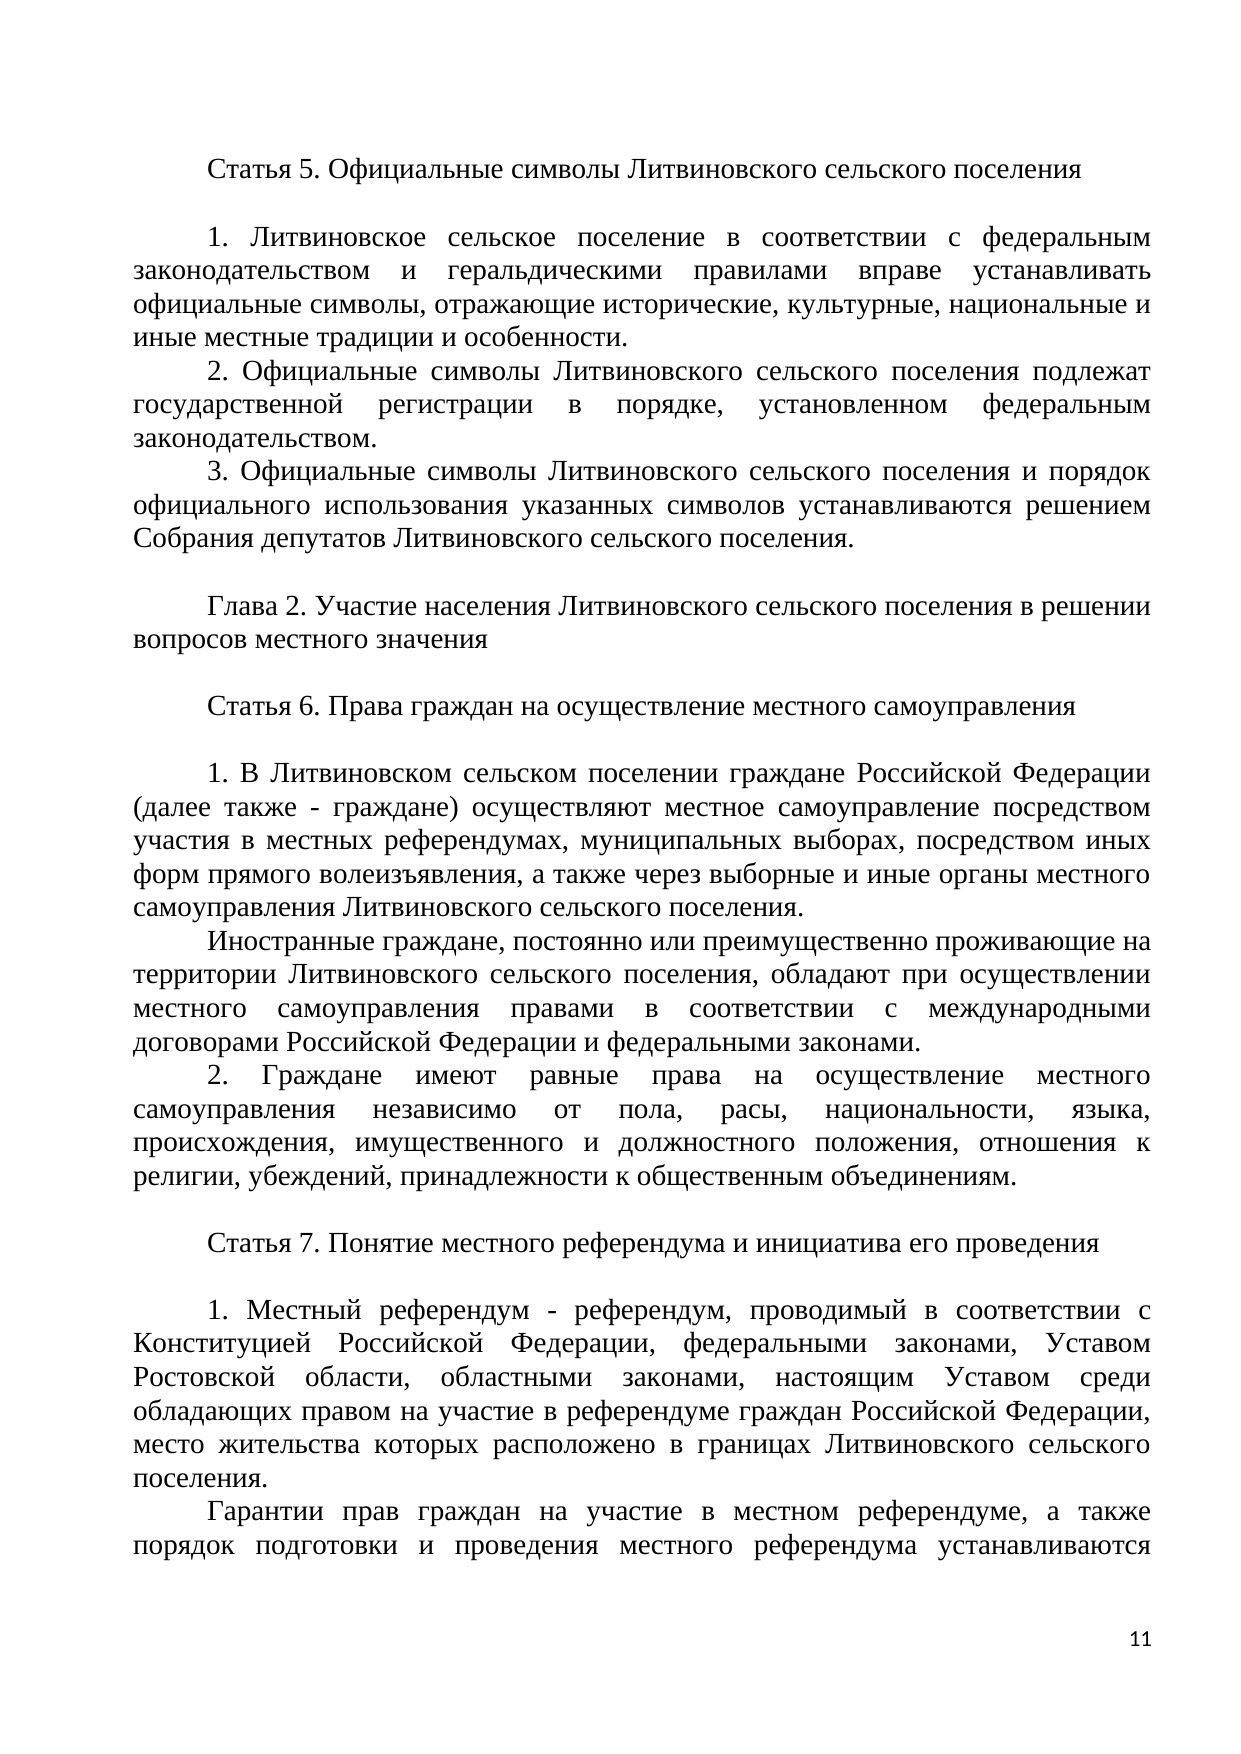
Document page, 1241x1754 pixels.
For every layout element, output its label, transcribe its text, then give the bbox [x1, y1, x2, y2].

text Статья 7. Понятие местного референдума и инициатива его проведения [133, 1225, 1152, 1258]
text Статья 6. Права граждан на осуществление местного самоуправления [133, 688, 1152, 722]
text 2. Граждане имеют равные права на осуществление местного самоуправления независимо от пола, расы, национальности, языка, происхождения, имущественного и должностного положения, отношения к религии, убеждений, принадлежности к общественным объединениям. [133, 1057, 1152, 1191]
text 2. Официальные символы Литвиновского сельского поселения подлежат государственной регистрации в порядке, установленном федеральным законодательством. [133, 353, 1152, 453]
text Глава 2. Участие населения Литвиновского сельского поселения в решении вопросов местного значения [133, 588, 1152, 655]
text 1. В Литвиновском сельском поселении граждане Российской Федерации (далее также - граждане) осуществляют местное самоуправление посредством участия в местных референдумах, муниципальных выборах, посредством иных форм прямого волеизъявления, а также через выборные и иные органы местного самоуправления Литвиновского сельского поселения. [133, 755, 1152, 923]
text 3. Официальные символы Литвиновского сельского поселения и порядок официального использования указанных символов устанавливаются решением Собрания депутатов Литвиновского сельского поселения. [133, 453, 1152, 554]
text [133, 1493, 1152, 1560]
text Иностранные граждане, постоянно или преимущественно проживающие на территории Литвиновского сельского поселения, обладают при осуществлении местного самоуправления правами в соответствии с международными договорами Российской Федерации и федеральными законами. [133, 923, 1152, 1057]
text 1. Литвиновское сельское поселение в соответствии с федеральным законодательством и геральдическими правилами вправе устанавливать официальные символы, отражающие исторические, культурные, национальные и иные местные традиции и особенности. [133, 219, 1152, 353]
text 1. Местный референдум - референдум, проводимый в соответствии с Конституцией Российской Федерации, федеральными законами, Уставом Ростовской области, областными законами, настоящим Уставом среди обладающих правом на участие в референдуме граждан Российской Федерации, место жительства которых расположено в границах Литвиновского сельского поселения. [133, 1292, 1152, 1493]
text Статья 5. Официальные символы Литвиновского сельского поселения [133, 152, 1152, 185]
